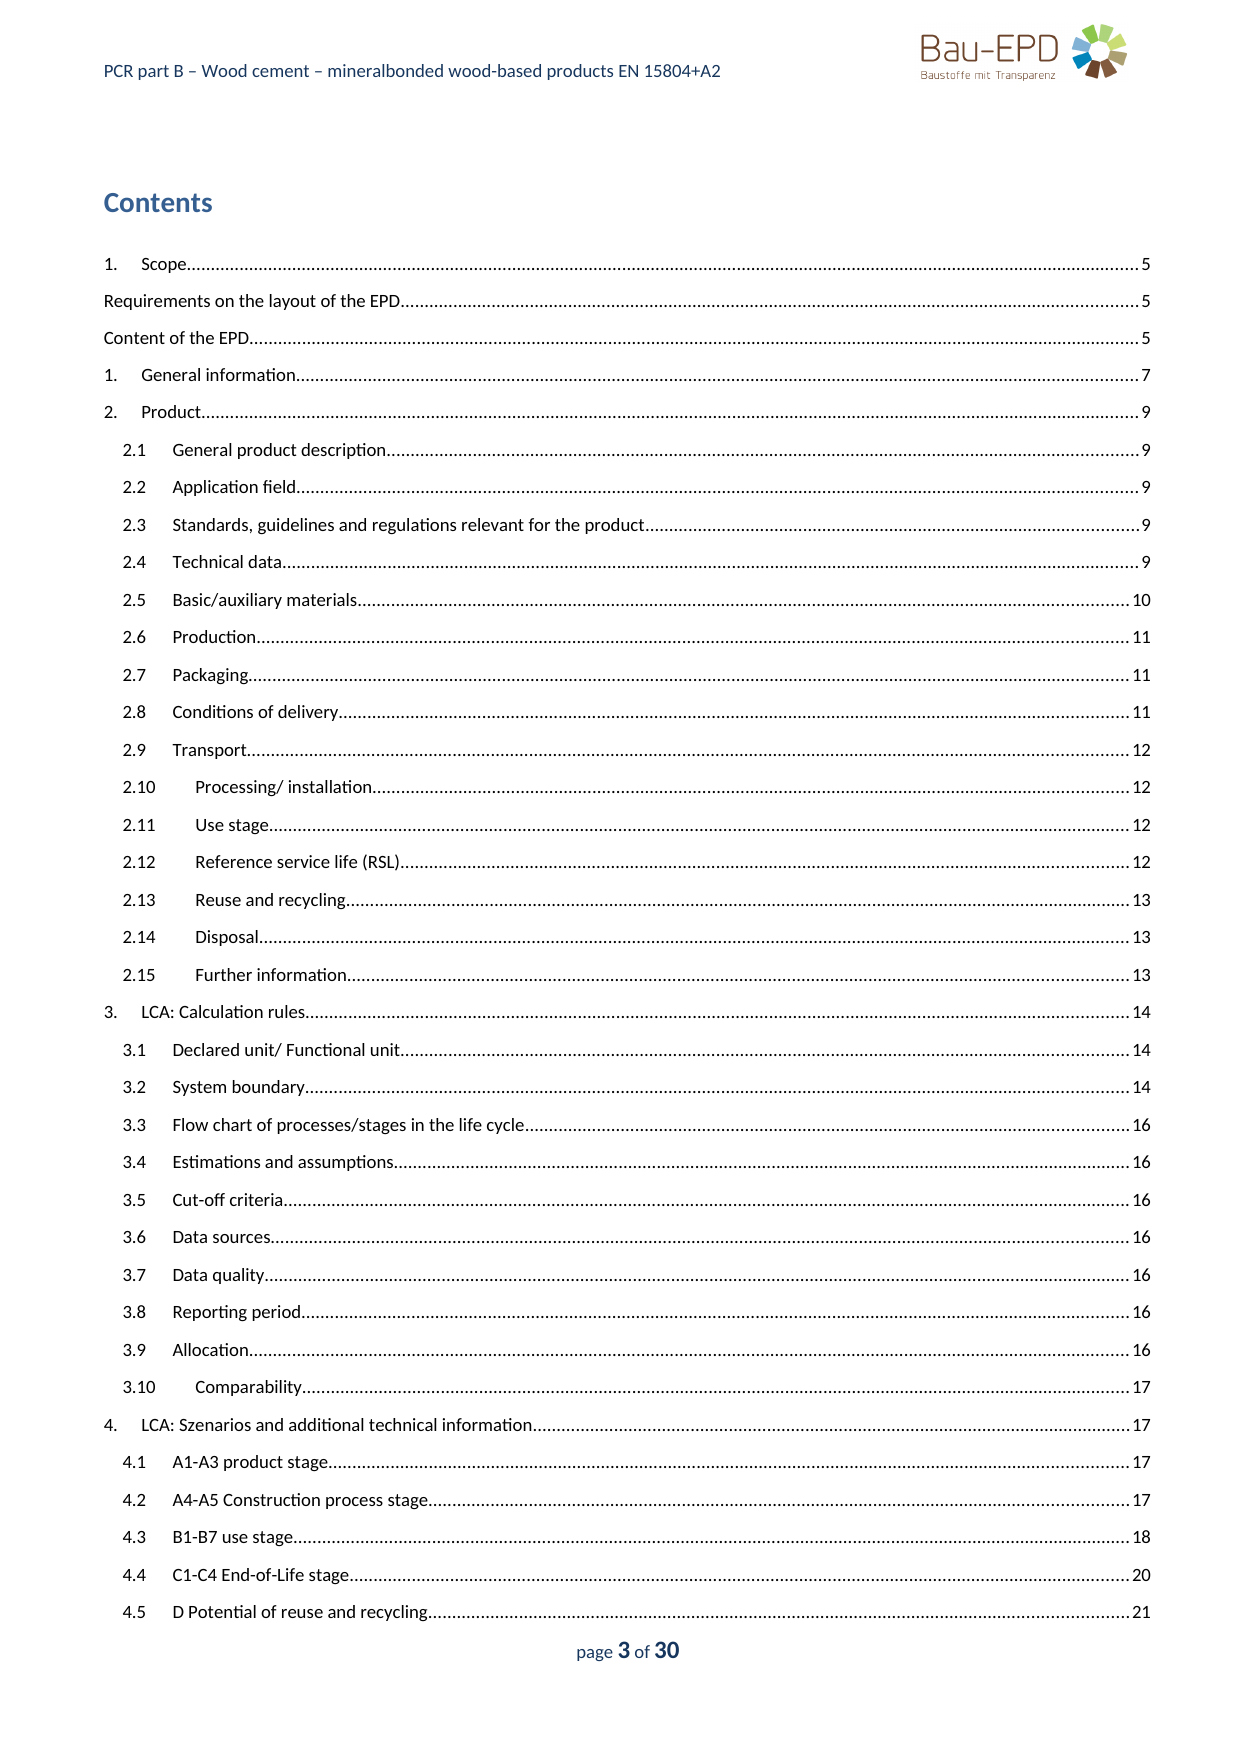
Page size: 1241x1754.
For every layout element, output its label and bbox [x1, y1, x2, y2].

picture [913, 22, 1130, 82]
